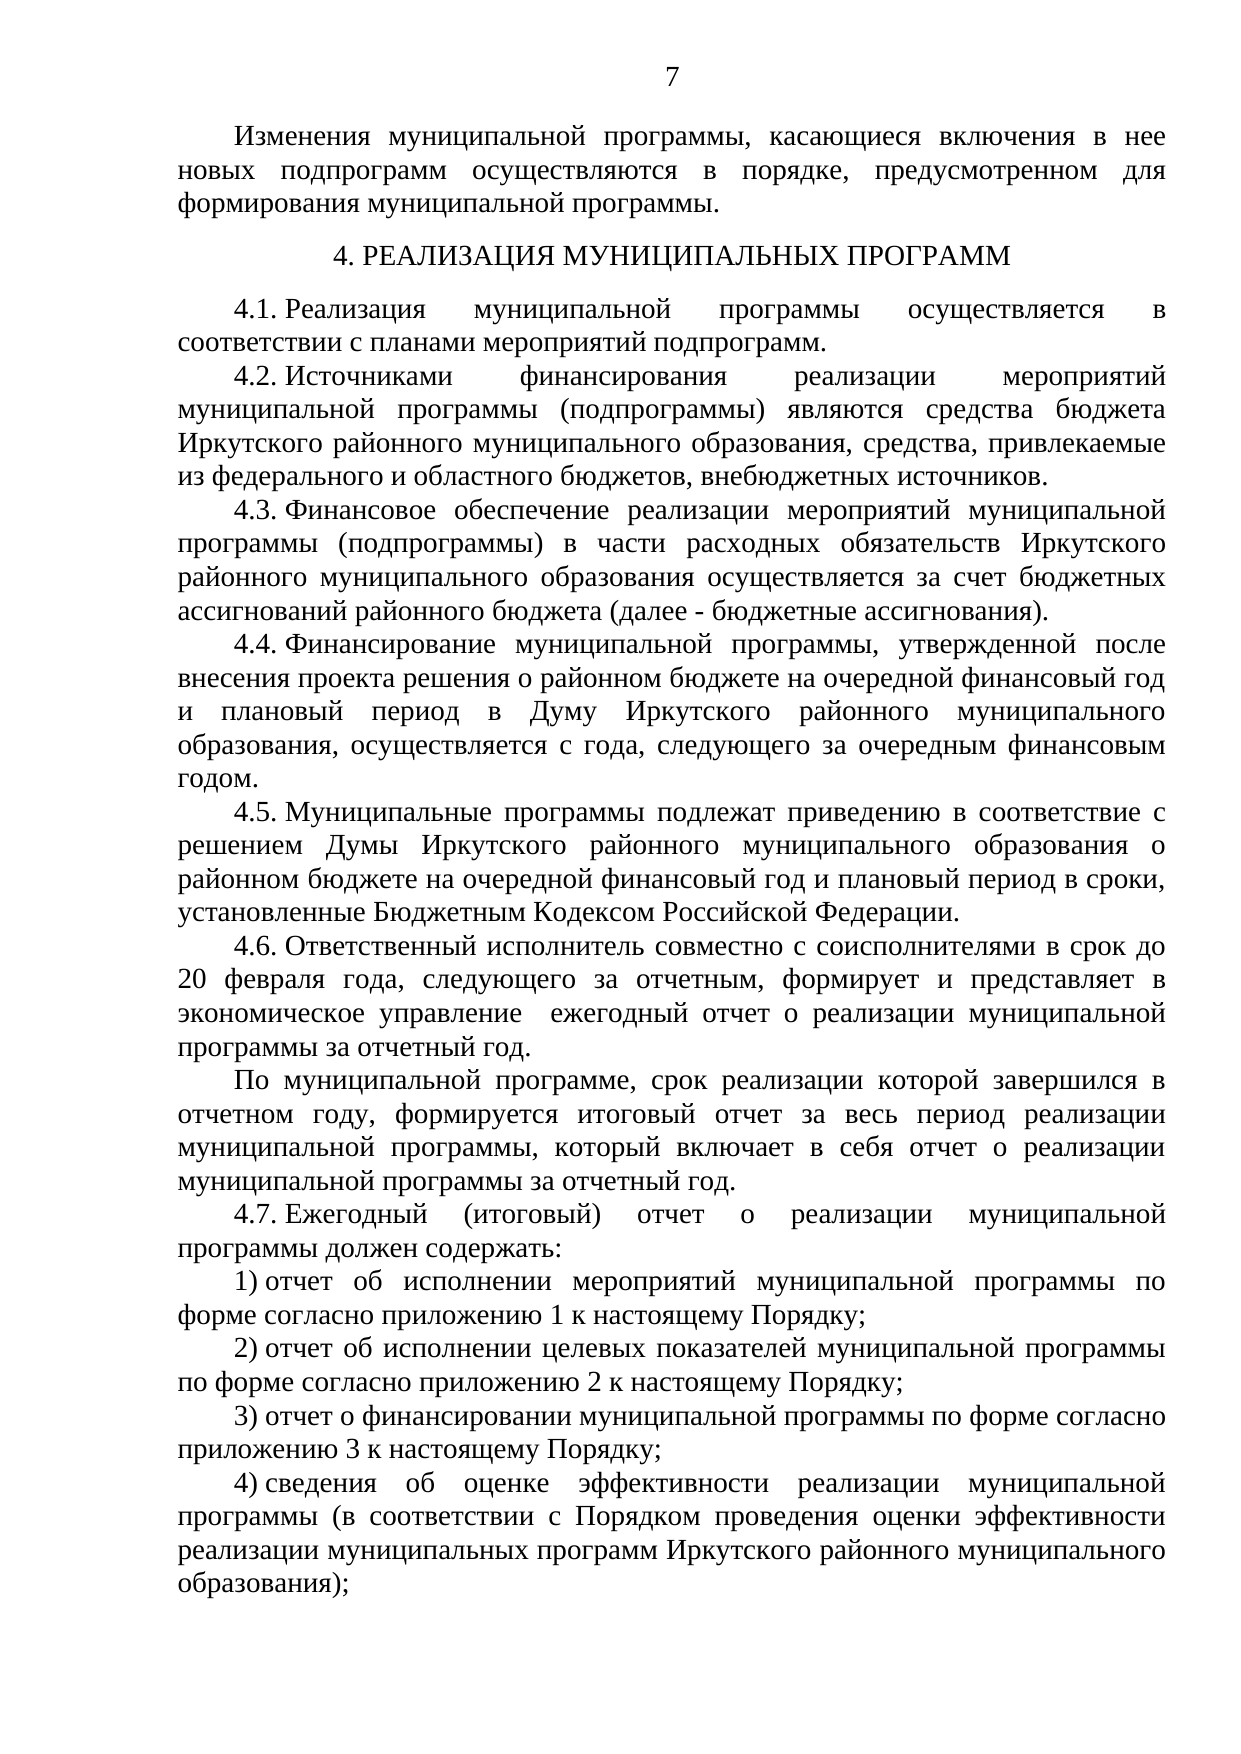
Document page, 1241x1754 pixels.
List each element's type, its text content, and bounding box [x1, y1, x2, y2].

text 4.1. Реализация муниципальной программы осуществляется в соответствии с планами мероприятий подпрограмм. [177, 291, 1167, 358]
text 4.6. Ответственный исполнитель совместно с соисполнителями в срок до 20 февраля года, следующего за отчетным, формирует и представляет в экономическое управление ежегодный отчет о реализации муниципальной программы за отчетный год. [177, 928, 1167, 1062]
text По муниципальной программе, срок реализации которой завершился в отчетном году, формируется итоговый отчет за весь период реализации муниципальной программы, который включает в себя отчет о реализации муниципальной программы за отчетный год. [177, 1062, 1167, 1196]
text Изменения муниципальной программы, касающиеся включения в нее новых подпрограмм осуществляются в порядке, предусмотренном для формирования муниципальной программы. [177, 118, 1167, 219]
text 4.2. Источниками финансирования реализации мероприятий муниципальной программы (подпрограммы) являются средства бюджета Иркутского районного муниципального образования, средства, привлекаемые из федерального и областного бюджетов, внебюджетных источников. [177, 358, 1167, 492]
text 4.3. Финансовое обеспечение реализации мероприятий муниципальной программы (подпрограммы) в части расходных обязательств Иркутского районного муниципального образования осуществляется за счет бюджетных ассигнований районного бюджета (далее - бюджетные ассигнования). [177, 492, 1167, 626]
text 1) отчет об исполнении мероприятий муниципальной программы по форме согласно приложению 1 к настоящему Порядку; [177, 1263, 1167, 1331]
text 2) отчет об исполнении целевых показателей муниципальной программы по форме согласно приложению 2 к настоящему Порядку; [177, 1331, 1167, 1398]
text 4.5. Муниципальные программы подлежат приведению в соответствие с решением Думы Иркутского районного муниципального образования о районном бюджете на очередной финансовый год и плановый период в сроки, установленные Бюджетным Кодексом Российской Федерации. [177, 794, 1167, 928]
text 4.7. Ежегодный (итоговый) отчет о реализации муниципальной программы должен содержать: [177, 1196, 1167, 1263]
text 4. РЕАЛИЗАЦИЯ МУНИЦИПАЛЬНЫХ ПРОГРАММ [177, 238, 1167, 272]
text 4) сведения об оценке эффективности реализации муниципальной программы (в соответствии с Порядком проведения оценки эффективности реализации муниципальных программ Иркутского районного муниципального образования); [177, 1465, 1167, 1599]
text 4.4. Финансирование муниципальной программы, утвержденной после внесения проекта решения о районном бюджете на очередной финансовый год и плановый период в Думу Иркутского районного муниципального образования, осуществляется с года, следующего за очередным финансовым годом. [177, 626, 1167, 794]
text 3) отчет о финансировании муниципальной программы по форме согласно приложению 3 к настоящему Порядку; [177, 1398, 1167, 1465]
